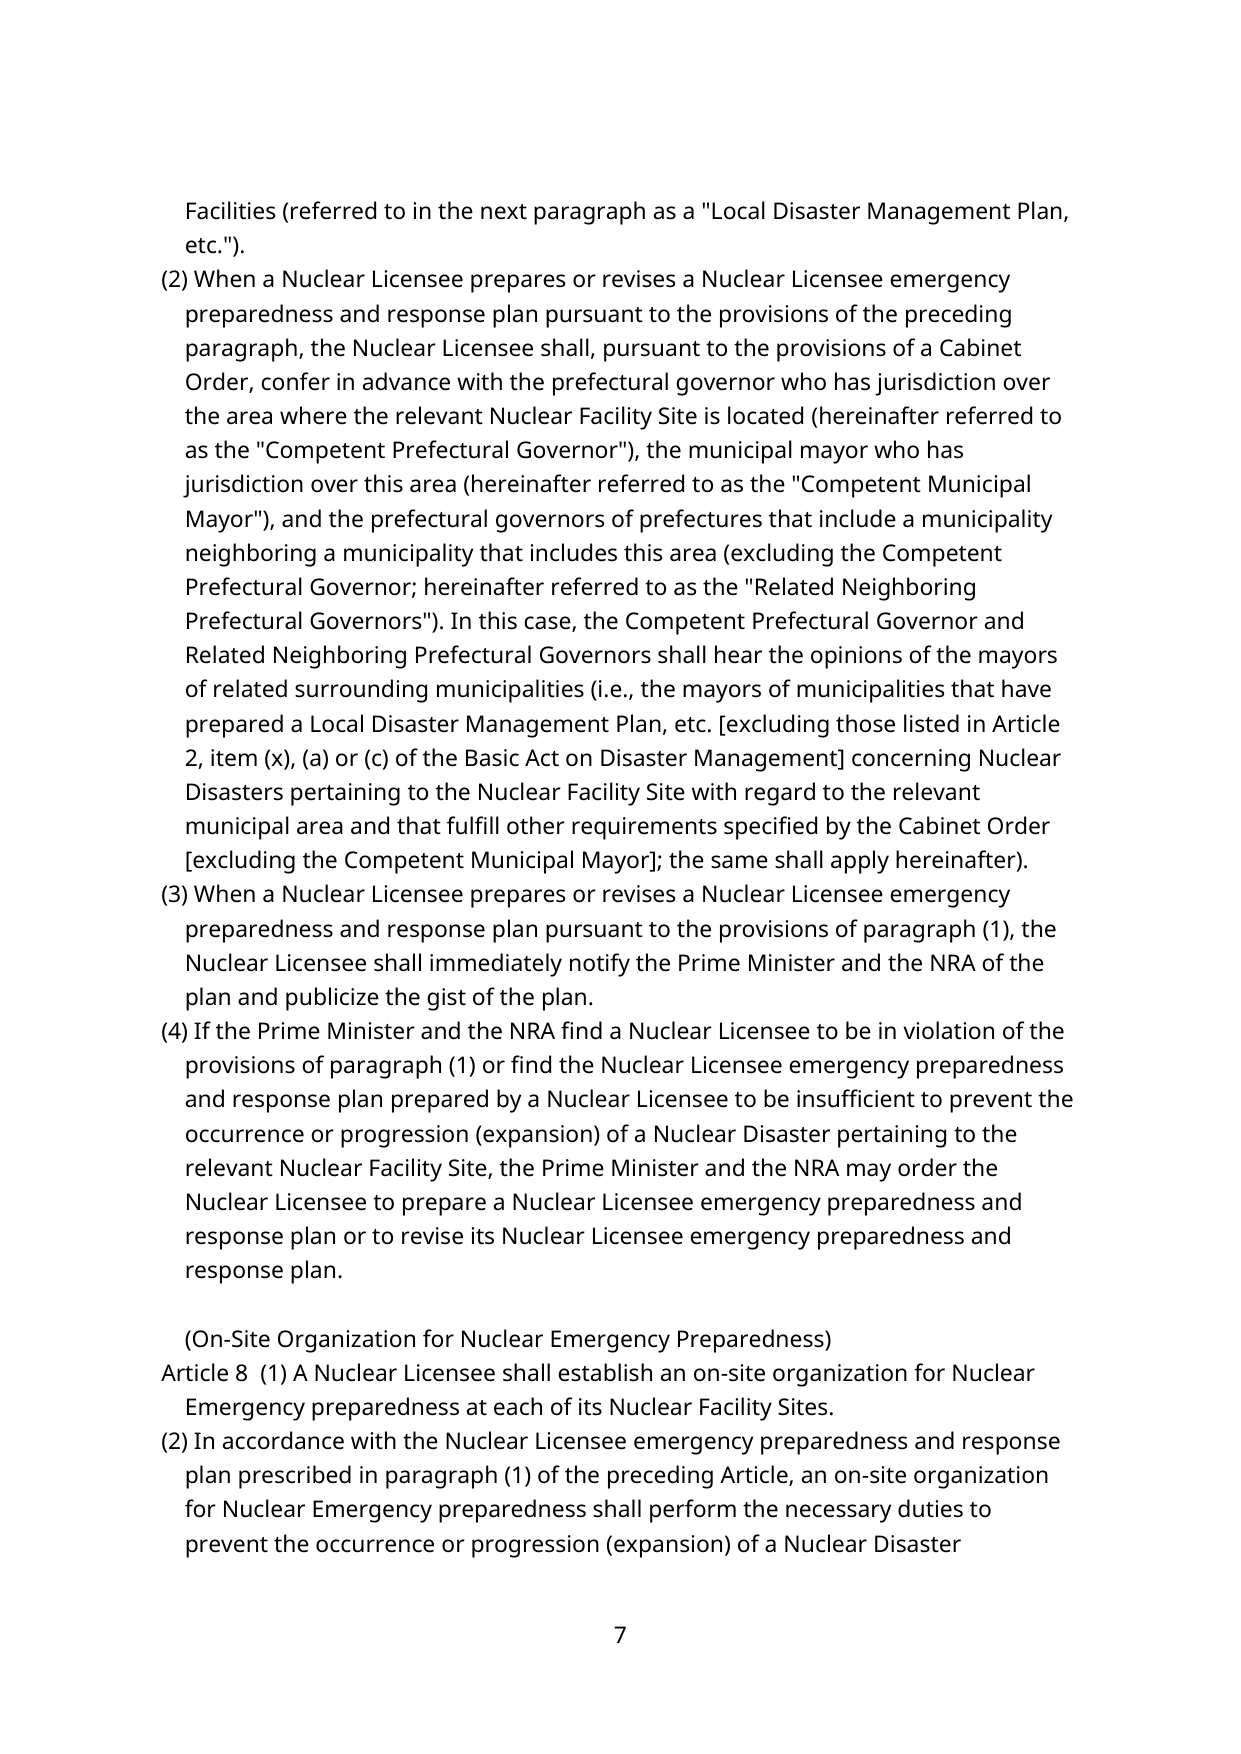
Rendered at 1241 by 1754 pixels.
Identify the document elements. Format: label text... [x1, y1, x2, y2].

text (2) When a Nuclear Licensee prepares or revises a Nuclear Licensee emergency preparedness and response plan pursuant to the provisions of the preceding paragraph, the Nuclear Licensee shall, pursuant to the provisions of a Cabinet Order, confer in advance with the prefectural governor who has jurisdiction over the area where the relevant Nuclear Facility Site is located (hereinafter referred to as the "Competent Prefectural Governor"), the municipal mayor who has jurisdiction over this area (hereinafter referred to as the "Competent Municipal Mayor"), and the prefectural governors of prefectures that include a municipality neighboring a municipality that includes this area (excluding the Competent Prefectural Governor; hereinafter referred to as the "Related Neighboring Prefectural Governors"). In this case, the Competent Prefectural Governor and Related Neighboring Prefectural Governors shall hear the opinions of the mayors of related surrounding municipalities (i.e., the mayors of municipalities that have prepared a Local Disaster Management Plan, etc. [excluding those listed in Article 2, item (x), (a) or (c) of the Basic Act on Disaster Management] concerning Nuclear Disasters pertaining to the Nuclear Facility Site with regard to the relevant municipal area and that fulfill other requirements specified by the Cabinet Order [excluding the Competent Municipal Mayor]; the same shall apply hereinafter). [161, 262, 1079, 877]
text Article 8 (1) A Nuclear Licensee shall establish an on-site organization for Nuclear Emergency preparedness at each of its Nuclear Facility Sites. [161, 1355, 1079, 1424]
text (4) If the Prime Minister and the NRA find a Nuclear Licensee to be in violation of the provisions of paragraph (1) or find the Nuclear Licensee emergency preparedness and response plan prepared by a Nuclear Licensee to be insufficient to prevent the occurrence or progression (expansion) of a Nuclear Disaster pertaining to the relevant Nuclear Facility Site, the Prime Minister and the NRA may order the Nuclear Licensee to prepare a Nuclear Licensee emergency preparedness and response plan or to revise its Nuclear Licensee emergency preparedness and response plan. [161, 1014, 1079, 1287]
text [161, 194, 1079, 262]
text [161, 1424, 1079, 1560]
text (3) When a Nuclear Licensee prepares or revises a Nuclear Licensee emergency preparedness and response plan pursuant to the provisions of paragraph (1), the Nuclear Licensee shall immediately notify the Prime Minister and the NRA of the plan and publicize the gist of the plan. [161, 877, 1079, 1014]
text (On-Site Organization for Nuclear Emergency Preparedness) [184, 1321, 1079, 1355]
